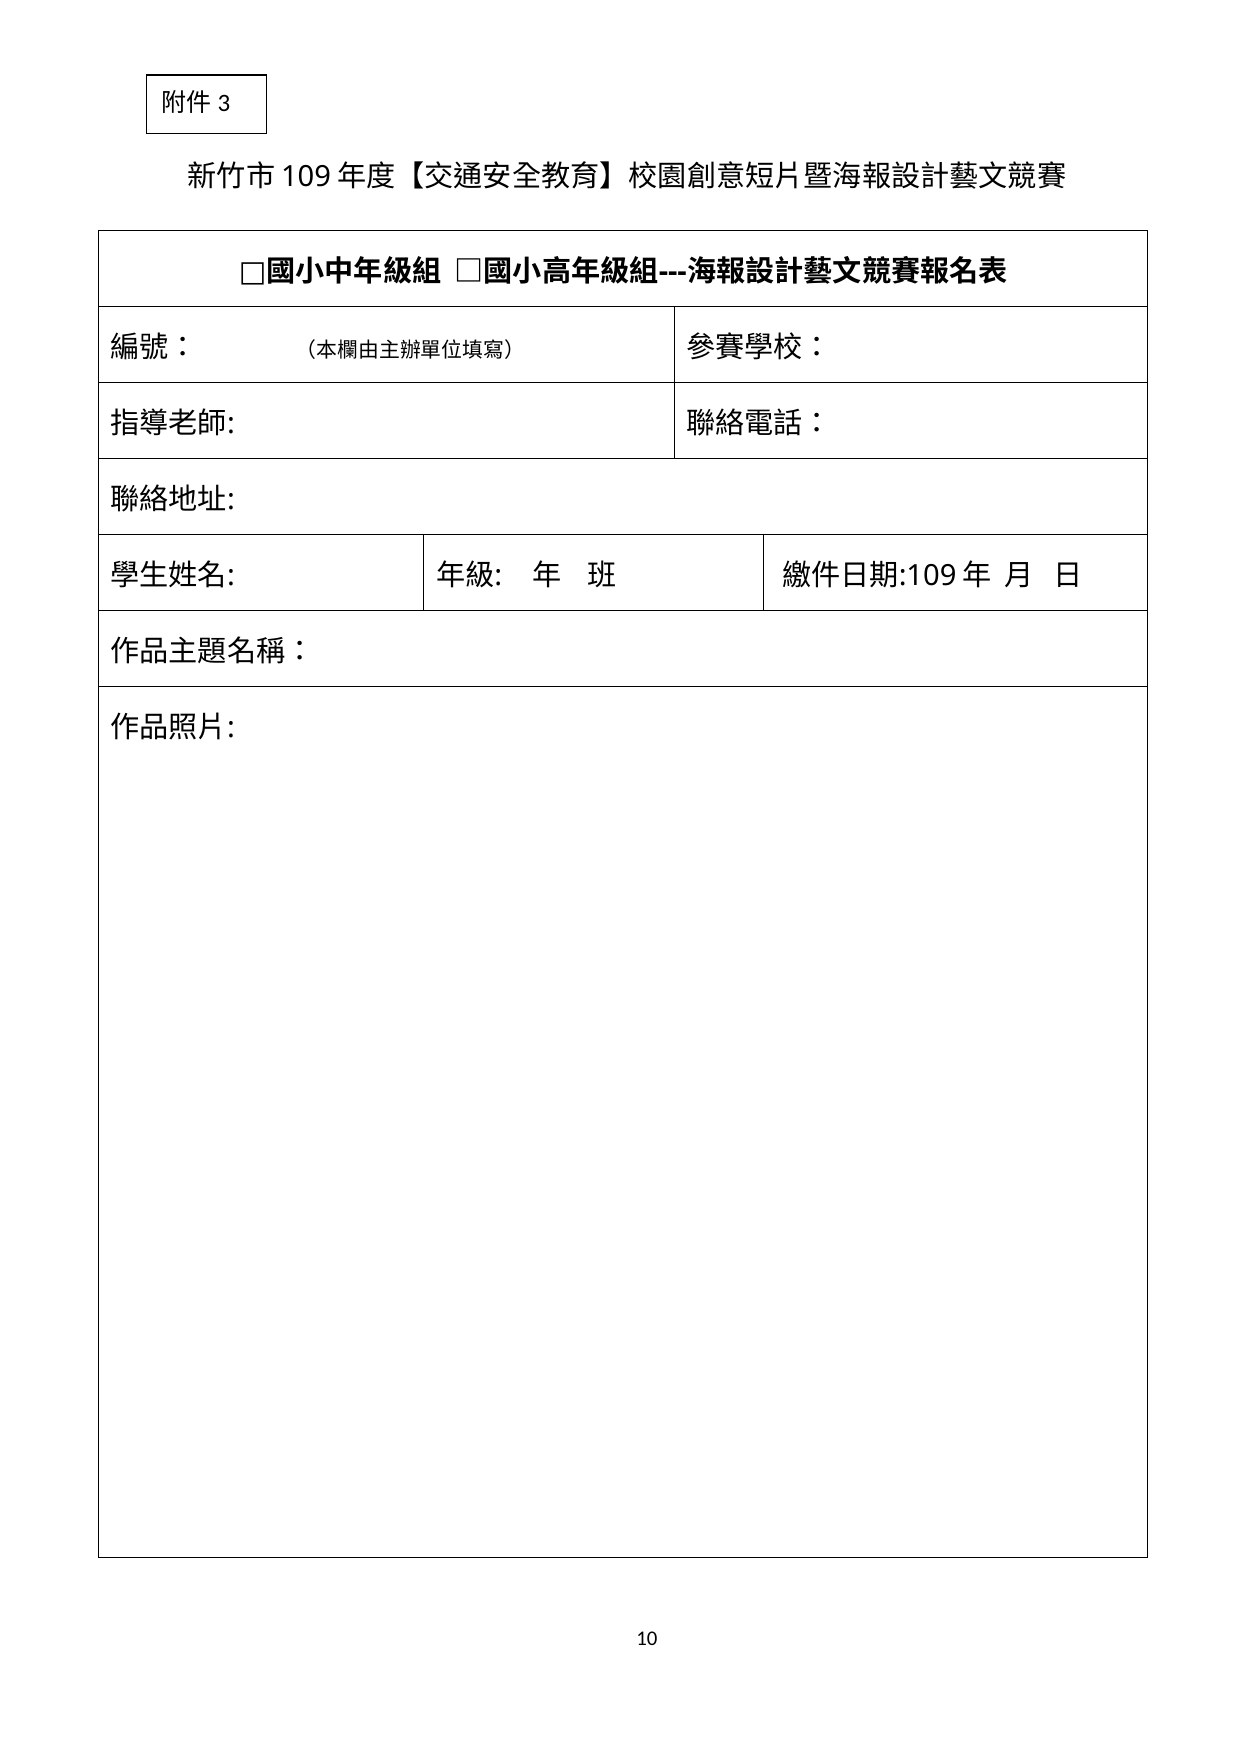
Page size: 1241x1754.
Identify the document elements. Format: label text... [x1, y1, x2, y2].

table_cell 指導老師: [99, 383, 674, 458]
table_header □國小中年級組 □國小高年級組---海報設計藝文競賽報名表 [99, 231, 1147, 306]
table_cell 聯絡地址: [99, 459, 1147, 534]
table_cell 聯絡電話： [675, 383, 1147, 458]
table_cell 編號： （本欄由主辦單位填寫） [99, 307, 674, 382]
table_cell 作品主題名稱： [99, 611, 1147, 686]
text 新竹市109年度【交通安全教育】校園創意短片暨海報設計藝文競賽 [187, 136, 1106, 211]
table_cell 參賽學校： [675, 307, 1147, 382]
table_cell 學生姓名: [99, 535, 423, 610]
table_cell 作品照片: [99, 687, 1147, 1557]
table_cell 年級: 年 班 [424, 535, 763, 610]
table_cell 繳件日期:109年 月 日 [764, 535, 1147, 610]
